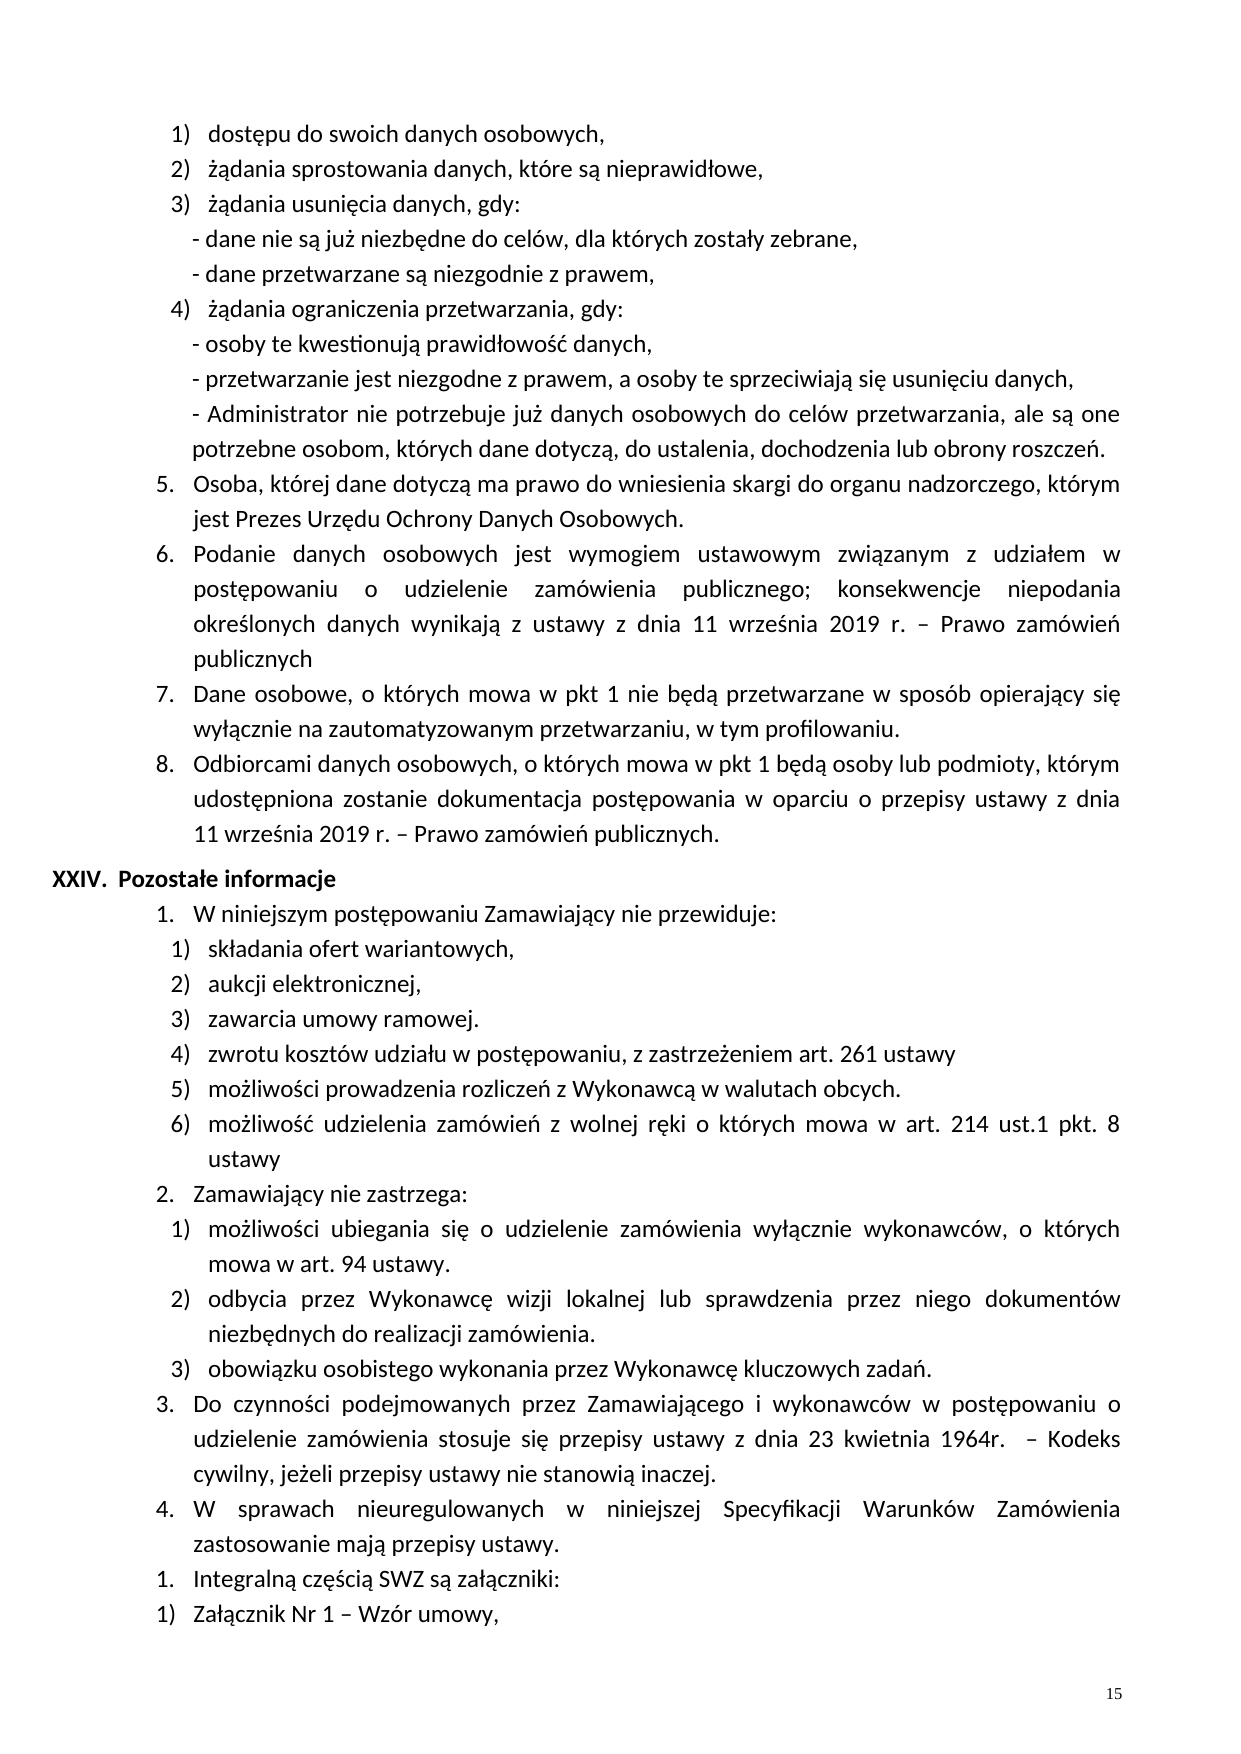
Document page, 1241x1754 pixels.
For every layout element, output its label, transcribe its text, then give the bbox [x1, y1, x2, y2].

list - przetwarzanie jest niezgodne z prawem, a osoby te sprzeciwiają się usunięciu danych, [133, 363, 1122, 394]
list W niniejszym postępowaniu Zamawiający nie przewiduje: [156, 898, 1122, 928]
list W sprawach nieuregulowanych w niniejszej Specyfikacji Warunków Zamówienia zastosowanie mają przepisy ustawy. [156, 1493, 1122, 1558]
list odbycia przez Wykonawcę wizji lokalnej lub sprawdzenia przez niego dokumentów niezbędnych do realizacji zamówienia. [170, 1283, 1122, 1348]
list żądania ograniczenia przetwarzania, gdy: [170, 293, 1122, 324]
list Zamawiający nie zastrzega: [156, 1178, 1122, 1208]
list Podanie danych osobowych jest wymogiem ustawowym związanym z udziałem w postępowaniu o udzielenie zamówienia publicznego; konsekwencje niepodania określonych danych wynikają z ustawy z dnia 11 września 2019 r. – Prawo zamówień publicznych [156, 538, 1122, 674]
list aukcji elektronicznej, [170, 968, 1122, 998]
list Osoba, której dane dotyczą ma prawo do wniesienia skargi do organu nadzorczego, którym jest Prezes Urzędu Ochrony Danych Osobowych. [156, 468, 1122, 534]
list możliwość udzielenia zamówień z wolnej ręki o których mowa w art. 214 ust.1 pkt. 8 ustawy [170, 1108, 1122, 1173]
list obowiązku osobistego wykonania przez Wykonawcę kluczowych zadań. [170, 1353, 1122, 1383]
list żądania sprostowania danych, które są nieprawidłowe, [170, 153, 1122, 184]
list Załącznik Nr 1 – Wzór umowy, [156, 1598, 1122, 1628]
list - dane przetwarzane są niezgodnie z prawem, [133, 258, 1122, 289]
list zwrotu kosztów udziału w postępowaniu, z zastrzeżeniem art. 261 ustawy [170, 1038, 1122, 1068]
list możliwości ubiegania się o udzielenie zamówienia wyłącznie wykonawców, o których mowa w art. 94 ustawy. [170, 1213, 1122, 1278]
list zawarcia umowy ramowej. [170, 1003, 1122, 1033]
list Odbiorcami danych osobowych, o których mowa w pkt 1 będą osoby lub podmioty, którym udostępniona zostanie dokumentacja postępowania w oparciu o przepisy ustawy z dnia 11 września 2019 r. – Prawo zamówień publicznych. [156, 748, 1122, 849]
list dostępu do swoich danych osobowych, [170, 118, 1122, 149]
list Integralną częścią SWZ są załączniki: [156, 1563, 1122, 1593]
subtitle Pozostałe informacje [108, 863, 1109, 893]
list - osoby te kwestionują prawidłowość danych, [133, 328, 1122, 359]
list Do czynności podejmowanych przez Zamawiającego i wykonawców w postępowaniu o udzielenie zamówienia stosuje się przepisy ustawy z dnia 23 kwietnia 1964r. – Kodeks cywilny, jeżeli przepisy ustawy nie stanowią inaczej. [156, 1388, 1122, 1488]
list - Administrator nie potrzebuje już danych osobowych do celów przetwarzania, ale są one potrzebne osobom, których dane dotyczą, do ustalenia, dochodzenia lub obrony roszczeń. [192, 398, 1122, 464]
list żądania usunięcia danych, gdy: [170, 188, 1122, 219]
list składania ofert wariantowych, [170, 933, 1122, 963]
list możliwości prowadzenia rozliczeń z Wykonawcą w walutach obcych. [170, 1073, 1122, 1103]
list - dane nie są już niezbędne do celów, dla których zostały zebrane, [133, 223, 1122, 254]
list Dane osobowe, o których mowa w pkt 1 nie będą przetwarzane w sposób opierający się wyłącznie na zautomatyzowanym przetwarzaniu, w tym profilowaniu. [156, 678, 1122, 744]
